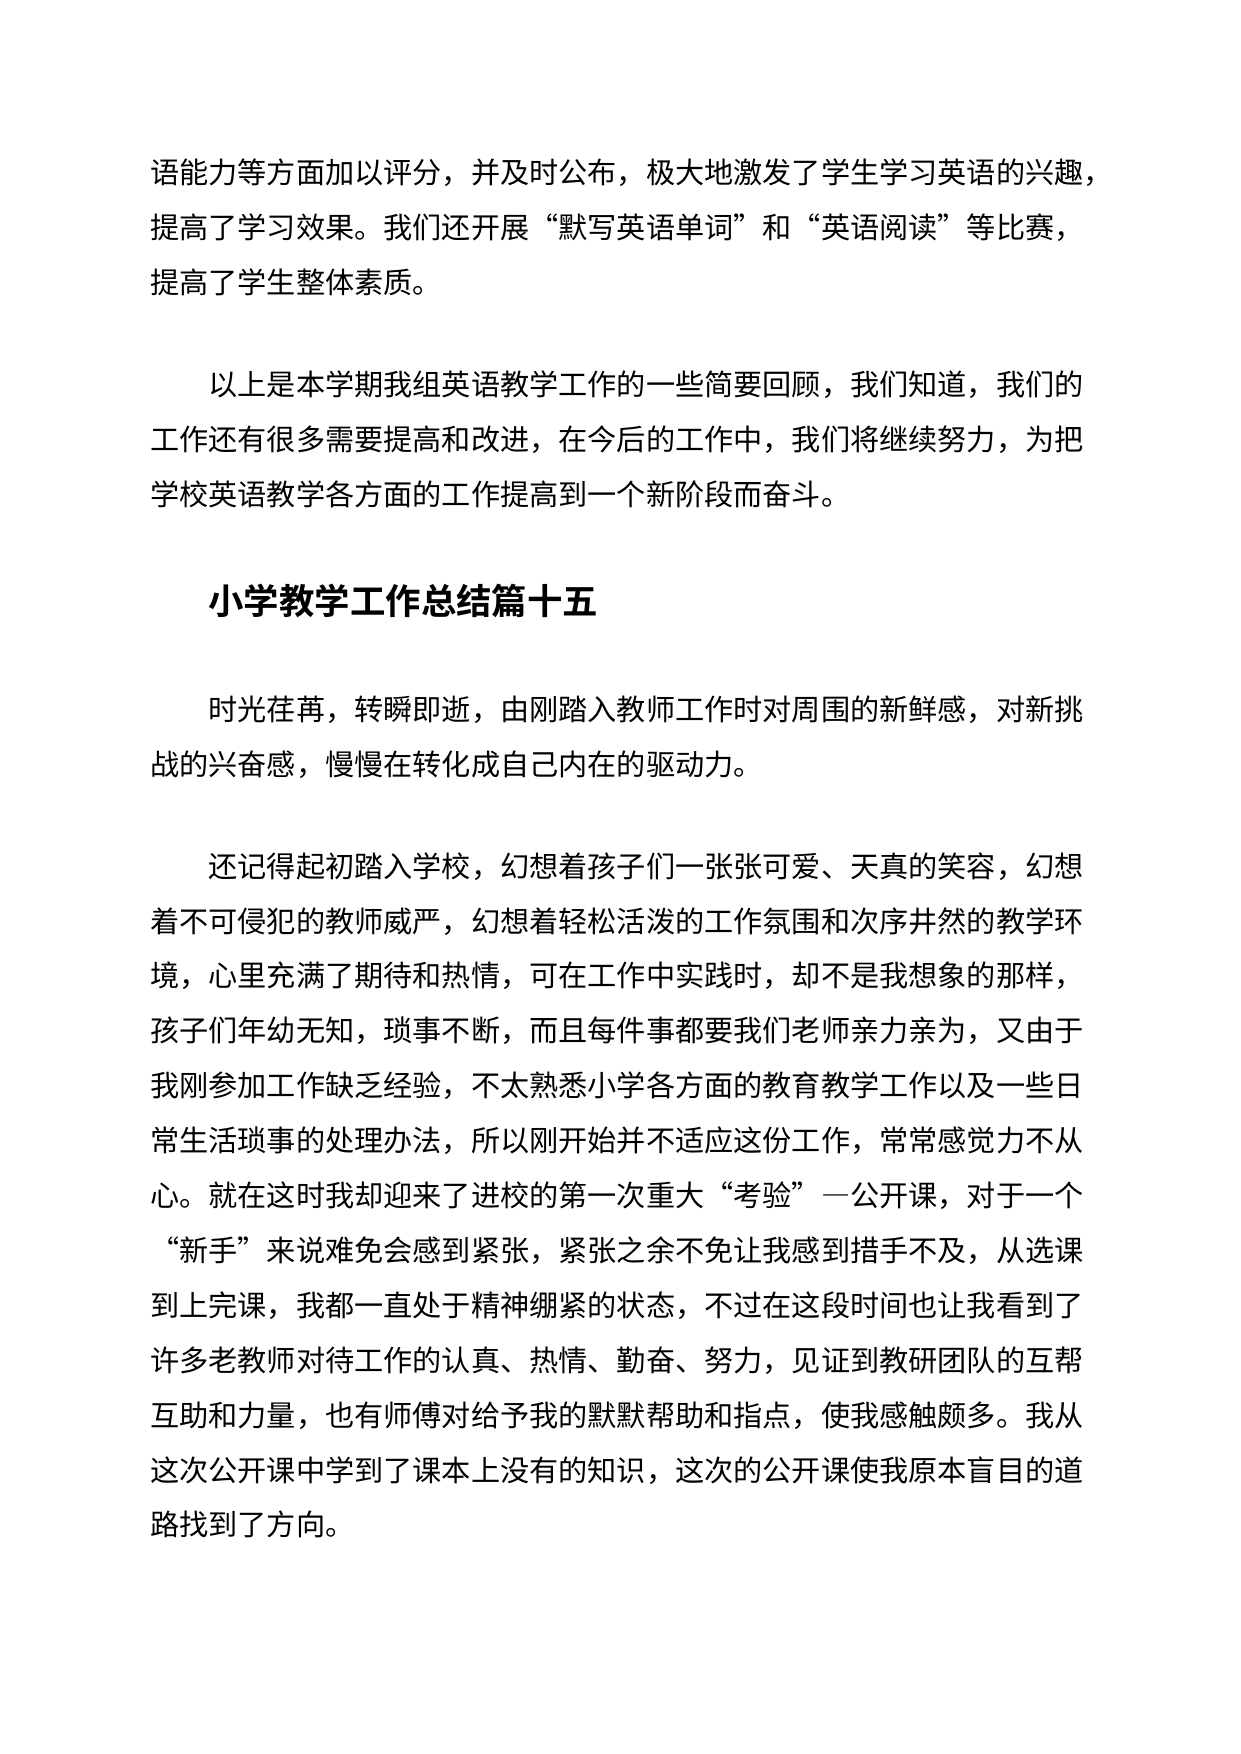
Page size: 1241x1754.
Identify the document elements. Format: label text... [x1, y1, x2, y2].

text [150, 150, 1090, 302]
text 时光荏苒，转瞬即逝，由刚踏入教师工作时对周围的新鲜感，对新挑战的兴奋感，慢慢在转化成自己内在的驱动力。 [150, 687, 1090, 784]
text 还记得起初踏入学校，幻想着孩子们一张张可爱、天真的笑容，幻想着不可侵犯的教师威严，幻想着轻松活泼的工作氛围和次序井然的教学环境，心里充满了期待和热情，可在工作中实践时，却不是我想象的那样，孩子们年幼无知，琐事不断，而且每件事都要我们老师亲力亲为，又由于我刚参加工作缺乏经验，不太熟悉小学各方面的教育教学工作以及一些日常生活琐事的处理办法，所以刚开始并不适应这份工作，常常感觉力不从心。就在这时我却迎来了进校的第一次重大“考验”—公开课，对于一个“新手”来说难免会感到紧张，紧张之余不免让我感到措手不及，从选课到上完课，我都一直处于精神绷紧的状态，不过在这段时间也让我看到了许多老教师对待工作的认真、热情、勤奋、努力，见证到教研团队的互帮互助和力量，也有师傅对给予我的默默帮助和指点，使我感触颇多。我从这次公开课中学到了课本上没有的知识，这次的公开课使我原本盲目的道路找到了方向。 [150, 843, 1090, 1544]
text 小学教学工作总结篇十五 [150, 573, 1090, 624]
text 以上是本学期我组英语教学工作的一些简要回顾，我们知道，我们的工作还有很多需要提高和改进，在今后的工作中，我们将继续努力，为把学校英语教学各方面的工作提高到一个新阶段而奋斗。 [150, 362, 1090, 514]
